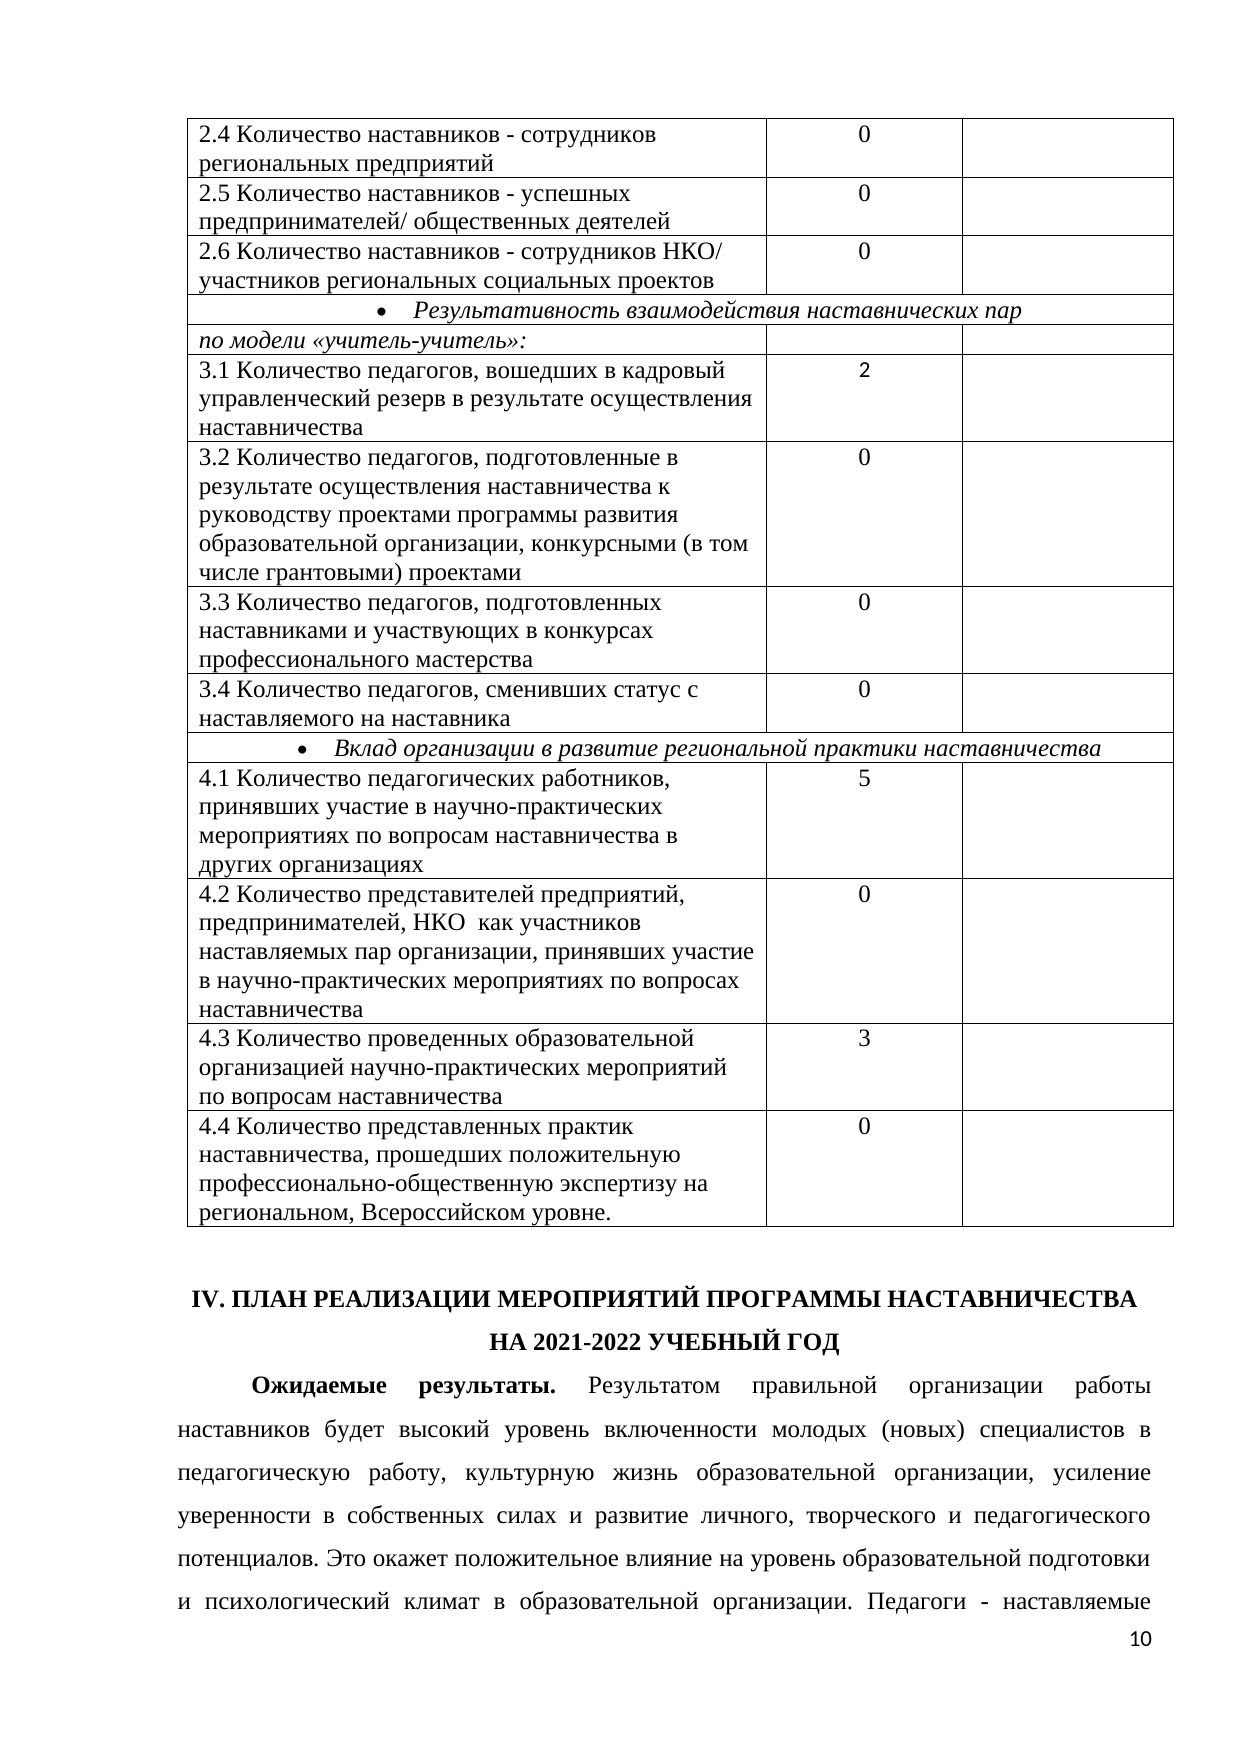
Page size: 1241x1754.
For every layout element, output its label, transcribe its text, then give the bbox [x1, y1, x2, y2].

table_cell 3.2 Количество педагогов, подготовленные в результате осуществления наставничества к руководству проектами программы развития образовательной организации, конкурсными (в том числе грантовыми) проектами [188, 442, 766, 586]
table_cell 0 [767, 236, 962, 294]
table_cell по модели «учитель-учитель»: [188, 325, 766, 354]
table_cell 0 [767, 178, 962, 235]
table_cell 0 [767, 1111, 962, 1226]
table_cell 0 [767, 674, 962, 732]
table_cell 3 [767, 1024, 962, 1110]
table_cell [963, 763, 1173, 878]
table_cell [963, 355, 1173, 441]
table_cell 4.4 Количество представленных практик наставничества, прошедших положительную профессионально-общественную экспертизу на региональном, Всероссийском уровне. [188, 1111, 766, 1226]
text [177, 1371, 1152, 1615]
table_cell 5 [767, 763, 962, 878]
table_cell 0 [767, 442, 962, 586]
table_cell 3.3 Количество педагогов, подготовленных наставниками и участвующих в конкурсах профессионального мастерства [188, 587, 766, 673]
table_cell [963, 442, 1173, 586]
table_cell 0 [767, 587, 962, 673]
text IV. ПЛАН РЕАЛИЗАЦИИ МЕРОПРИЯТИЙ ПРОГРАММЫ НАСТАВНИЧЕСТВА НА 2021-2022 УЧЕБНЫЙ ГОД [177, 1284, 1152, 1356]
table_cell 4.2 Количество представителей предприятий, предпринимателей, НКО как участников наставляемых пар организации, принявших участие в научно-практических мероприятиях по вопросах наставничества [188, 879, 766, 1022]
table_cell [963, 236, 1173, 294]
table_cell 3.1 Количество педагогов, вошедших в кадровый управленческий резерв в результате осуществления наставничества [188, 355, 766, 441]
table_cell [963, 587, 1173, 673]
table_cell [963, 674, 1173, 732]
table_cell 0 [767, 879, 962, 1022]
table_cell 2.4 Количество наставников - сотрудников региональных предприятий [188, 119, 766, 177]
table_cell [767, 325, 962, 354]
table_cell 4.1 Количество педагогических работников, принявших участие в научно-практических мероприятиях по вопросам наставничества в других организациях [188, 763, 766, 878]
table_cell [963, 325, 1173, 354]
table_cell [963, 178, 1173, 235]
table_cell [963, 879, 1173, 1022]
table_cell 2.6 Количество наставников - сотрудников НКО/ участников региональных социальных проектов [188, 236, 766, 294]
table_cell 3.4 Количество педагогов, сменивших статус с наставляемого на наставника [188, 674, 766, 732]
table_cell Результативность взаимодействия наставнических пар [188, 295, 1173, 324]
table_cell 0 [767, 119, 962, 177]
table_cell 2 [767, 355, 962, 441]
table_cell 4.3 Количество проведенных образовательной организацией научно-практических мероприятий по вопросам наставничества [188, 1024, 766, 1110]
table_cell Вклад организации в развитие региональной практики наставничества [188, 733, 1173, 762]
table_cell [963, 1111, 1173, 1226]
table_cell 2.5 Количество наставников - успешных предпринимателей/ общественных деятелей [188, 178, 766, 235]
table_cell [963, 119, 1173, 177]
table_cell [963, 1024, 1173, 1110]
